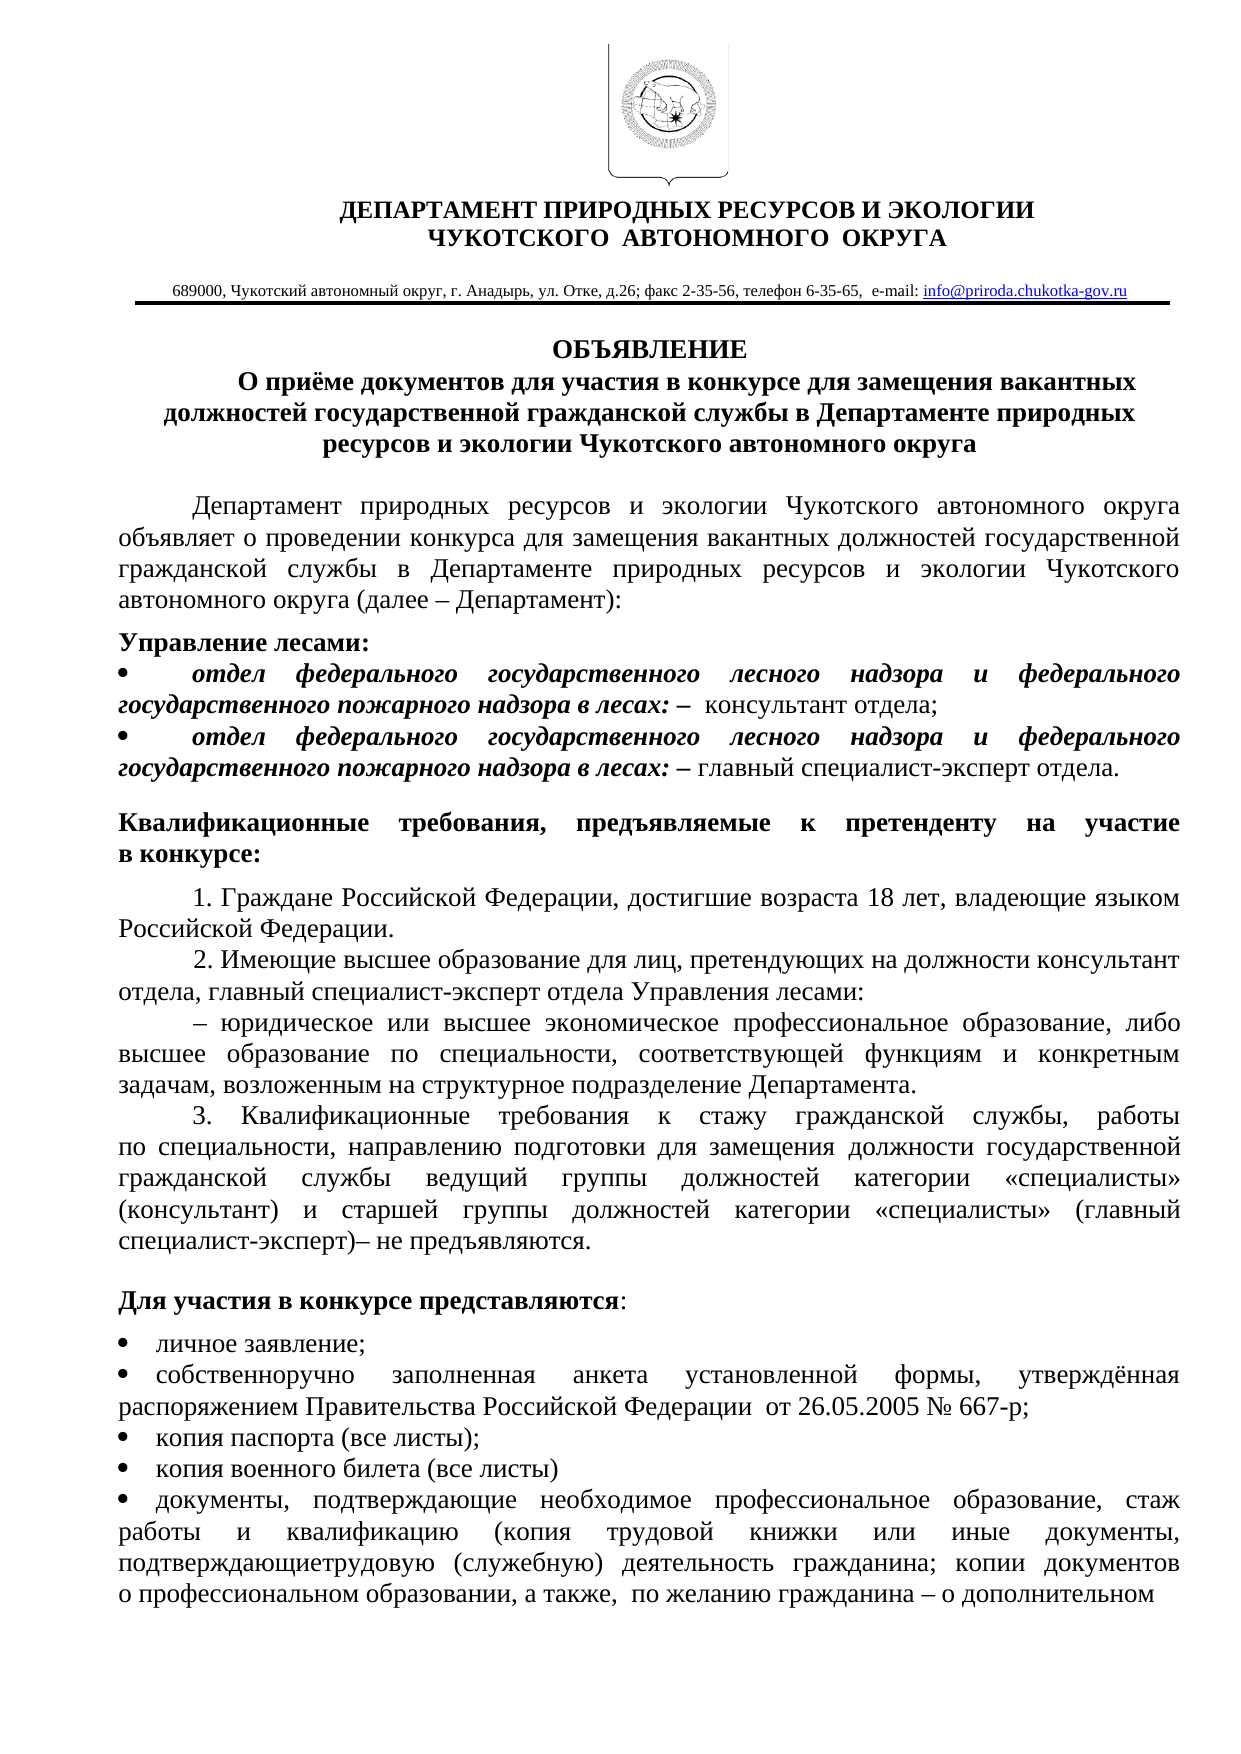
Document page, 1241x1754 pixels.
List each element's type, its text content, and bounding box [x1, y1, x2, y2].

list документы, подтверждающие необходимое профессиональное образование, стаж работы и квалификацию (копия трудовой книжки или иные документы, подтверждающиетрудовую (служебную) деятельность гражданина; копии документов о профессиональном образовании, а также, по желанию гражданина – о дополнительном [118, 1483, 1181, 1608]
title ОБЪЯВЛЕНИЕ [118, 334, 1181, 365]
list личное заявление; [118, 1327, 1181, 1359]
text 2. Имеющие высшее образование для лиц, претендующих на должности консультант отдела, главный специалист-эксперт отдела Управления лесами: [118, 943, 1181, 1006]
text 3. Квалификационные требования к стажу гражданской службы, работы по специальности, направлению подготовки для замещения должности государственной гражданской службы ведущий группы должностей категории «специалисты» (консультант) и старшей группы должностей категории «специалисты» (главный специалист-эксперт)– не предъявляются. [118, 1099, 1181, 1255]
list отдел федерального государственного лесного надзора и федерального государственного пожарного надзора в лесах: – главный специалист-эксперт отдела. [118, 719, 1181, 782]
text – юридическое или высшее экономическое профессиональное образование, либо высшее образование по специальности, соответствующей функциям и конкретным задачам, возложенным на структурное подразделение Департамента. [118, 1006, 1181, 1099]
text ЧУКОТСКОГО АВТОНОМНОГО ОКРУГА [118, 223, 1181, 252]
text Управление лесами: [118, 626, 1181, 657]
list копия военного билета (все листы) [118, 1452, 1181, 1483]
text 1. Граждане Российской Федерации, достигшие возраста 18 лет, владеющие языком Российской Федерации. [118, 881, 1181, 943]
picture [608, 44, 729, 186]
text 689000, Чукотский автономный округ, г. Анадырь, ул. Отке, д.26; факс 2-35-56, телефон 6-35-65, e-mail: info@priroda.chukotka-gov.ru [118, 281, 1181, 300]
text Для участия в конкурсе представляются: [88, 1284, 1181, 1315]
list отдел федерального государственного лесного надзора и федерального государственного пожарного надзора в лесах: – консультант отдела; [118, 657, 1181, 719]
text ДЕПАРТАМЕНТ природных ресурсов и экологии [118, 195, 1181, 223]
text Департамент природных ресурсов и экологии Чукотского автономного округа объявляет о проведении конкурса для замещения вакантных должностей государственной гражданской службы в Департаменте природных ресурсов и экологии Чукотского автономного округа (далее – Департамент): [118, 489, 1181, 614]
text Квалификационные требования, предъявляемые к претенденту на участие в конкурсе: [118, 806, 1181, 869]
list собственноручно заполненная анкета установленной формы, утверждённая распоряжением Правительства Российской Федерации от 26.05.2005 № 667-р; [118, 1359, 1181, 1421]
list копия паспорта (все листы); [118, 1421, 1181, 1452]
text О приёме документов для участия в конкурсе для замещения вакантных должностей государственной гражданской службы в Департаменте природных ресурсов и экологии Чукотского автономного округа [118, 365, 1181, 458]
